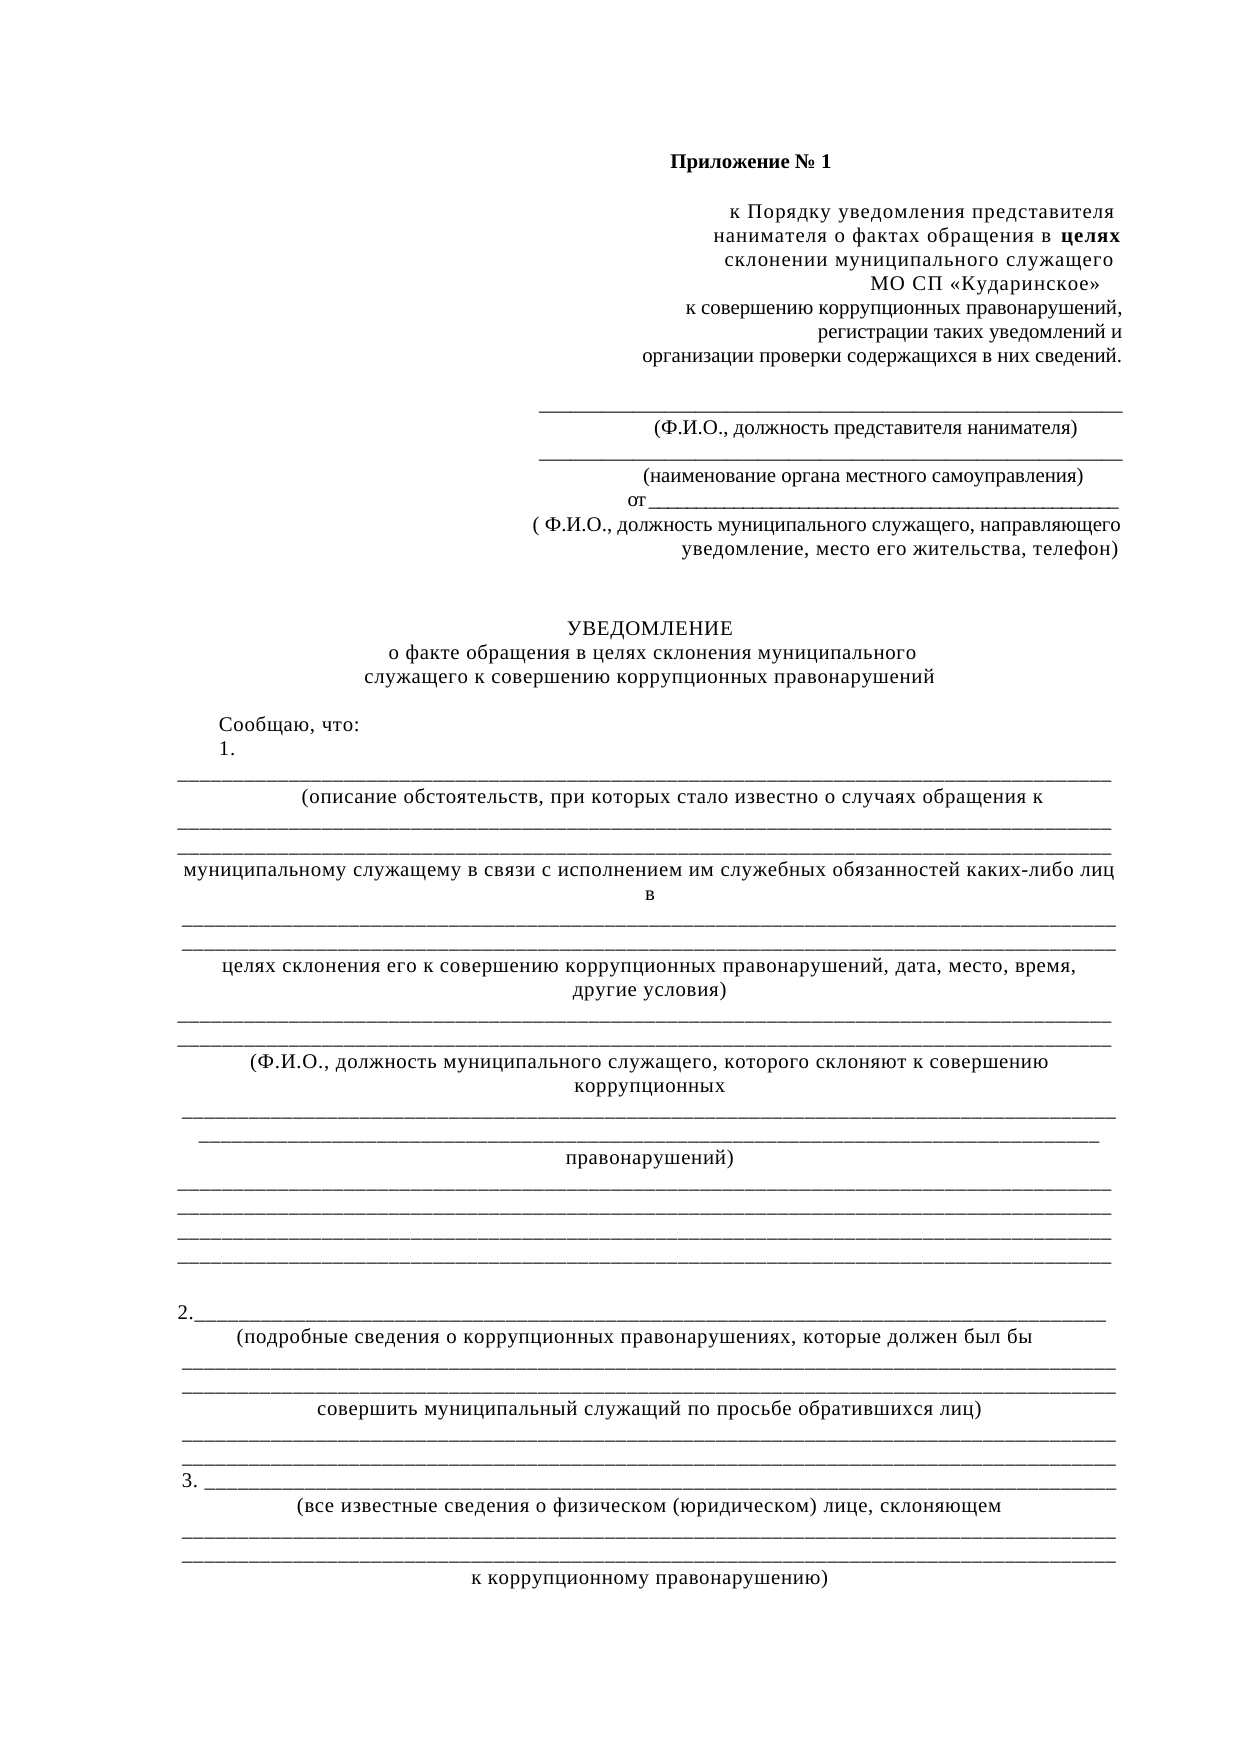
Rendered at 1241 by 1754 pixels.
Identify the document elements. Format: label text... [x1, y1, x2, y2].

text нанимателя о фактах обращения в целях [192, 223, 1061, 247]
text ________________________________________________________ [177, 391, 1122, 415]
text регистрации таких уведомлений и [177, 319, 1122, 343]
text к совершению коррупционных правонарушений, [177, 295, 1122, 319]
text 2.__________________________________________________________________________________ [177, 1266, 1122, 1324]
text МО СП «Кударинское» [192, 271, 1122, 295]
text от __________________________________________________ [181, 487, 1122, 511]
text (Ф.И.О., должность представителя нанимателя) [177, 415, 1122, 439]
text правонарушений) [177, 1145, 1122, 1169]
text к Порядку уведомления представителя [192, 199, 1122, 223]
text ________________________________________________________________________________________________________________________________________________________________________ [177, 905, 1122, 953]
text склонении муниципального служащего [192, 247, 1122, 271]
text другие условия) [177, 977, 1122, 1001]
text уведомление, место его жительства, телефон) [177, 536, 1122, 559]
text ________________________________________________________________________________________________________________________________________________________________________ [177, 1001, 1122, 1049]
text целях склонения его к совершению коррупционных правонарушений, дата, место, время, [177, 953, 1122, 977]
text ________________________________________________________________________________________________________________________________________________________________________ [177, 1517, 1122, 1565]
text Сообщаю, что: [177, 712, 1122, 736]
text служащего к совершению коррупционных правонарушений [177, 664, 1122, 688]
text (описание обстоятельств, при которых стало известно о случаях обращения к [177, 784, 1122, 808]
text ________________________________________________________ [177, 439, 1122, 463]
text (Ф.И.О., должность муниципального служащего, которого склоняют к совершению коррупционных _____________________________________________________________________________________________________________________________________________________________________ [177, 1049, 1122, 1145]
text муниципальному служащему в связи с исполнением им служебных обязанностей каких-либо лиц в [177, 857, 1122, 905]
text организации проверки содержащихся в них сведений. [177, 343, 1122, 367]
text ( Ф.И.О., должность муниципального служащего, направляющего [177, 511, 1122, 536]
text Приложение № 1 [177, 146, 1122, 174]
text о факте обращения в целях склонения муниципального [177, 640, 1122, 664]
text ________________________________________________________________________________________________________________________________________________________________________ [177, 1420, 1122, 1468]
text к коррупционному правонарушению) [177, 1565, 1122, 1589]
text (все известные сведения о физическом (юридическом) лице, склоняющем [177, 1492, 1122, 1517]
text 3. __________________________________________________________________________________ [177, 1468, 1122, 1492]
text (подробные сведения о коррупционных правонарушениях, которые должен был бы [177, 1324, 1122, 1348]
text 1. ____________________________________________________________________________________ [177, 736, 1122, 784]
text УВЕДОМЛЕНИЕ [177, 616, 1122, 640]
text ________________________________________________________________________________________________________________________________________________________________________ [177, 808, 1122, 857]
text ________________________________________________________________________________________________________________________________________________________________________________________________________________________________________________________________________________________________________________________________________________ [177, 1169, 1122, 1266]
text совершить муниципальный служащий по просьбе обратившихся лиц) [177, 1396, 1122, 1420]
text (наименование органа местного самоуправления) [177, 463, 1122, 487]
text ________________________________________________________________________________________________________________________________________________________________________ [177, 1348, 1122, 1396]
